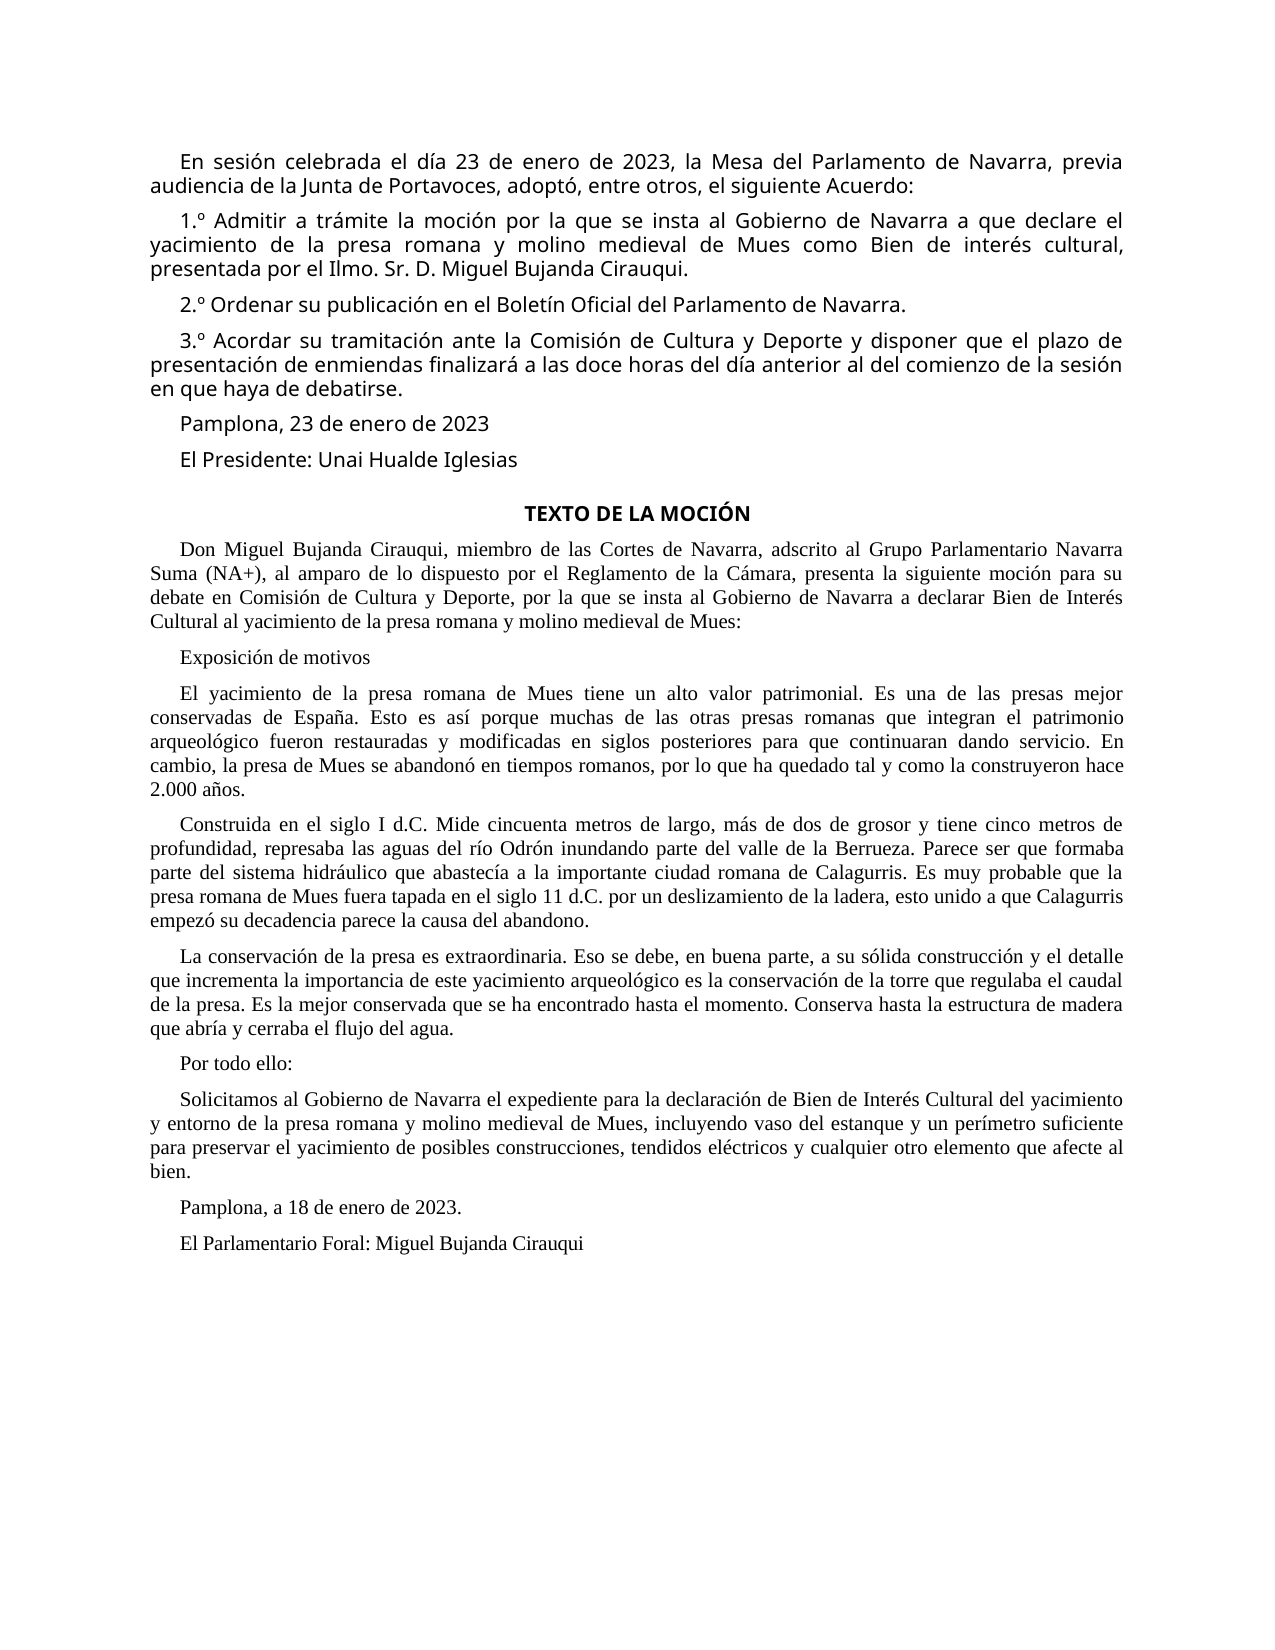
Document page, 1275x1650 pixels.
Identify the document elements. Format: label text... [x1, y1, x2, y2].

text 3.º Acordar su tramitación ante la Comisión de Cultura y Deporte y disponer que el plazo de presentación de enmiendas finalizará a las doce horas del día anterior al del comienzo de la sesión en que haya de debatirse. [150, 329, 1125, 401]
text El Parlamentario Foral: Miguel Bujanda Cirauqui [150, 1231, 1125, 1255]
text Solicitamos al Gobierno de Navarra el expediente para la declaración de Bien de Interés Cultural del yacimiento y entorno de la presa romana y molino medieval de Mues, incluyendo vaso del estanque y un perímetro suficiente para preservar el yacimiento de posibles construcciones, tendidos eléctricos y cualquier otro elemento que afecte al bien. [150, 1087, 1125, 1183]
text La conservación de la presa es extraordinaria. Eso se debe, en buena parte, a su sólida construcción y el detalle que incrementa la importancia de este yacimiento arqueológico es la conservación de la torre que regulaba el caudal de la presa. Es la mejor conservada que se ha encontrado hasta el momento. Conserva hasta la estructura de madera que abría y cerraba el flujo del agua. [150, 944, 1125, 1040]
text Don Miguel Bujanda Cirauqui, miembro de las Cortes de Navarra, adscrito al Grupo Parlamentario Navarra Suma (NA+), al amparo de lo dispuesto por el Reglamento de la Cámara, presenta la siguiente moción para su debate en Comisión de Cultura y Deporte, por la que se insta al Gobierno de Navarra a declarar Bien de Interés Cultural al yacimiento de la presa romana y molino medieval de Mues: [150, 538, 1125, 633]
text Pamplona, 23 de enero de 2023 [150, 413, 1125, 437]
text El yacimiento de la presa romana de Mues tiene un alto valor patrimonial. Es una de las presas mejor conservadas de España. Esto es así porque muchas de las otras presas romanas que integran el patrimonio arqueológico fueron restauradas y modificadas en siglos posteriores para que continuaran dando servicio. En cambio, la presa de Mues se abandonó en tiempos romanos, por lo que ha quedado tal y como la construyeron hace 2.000 años. [150, 681, 1125, 801]
text Por todo ello: [150, 1052, 1125, 1076]
text 2.º Ordenar su publicación en el Boletín Oficial del Parlamento de Navarra. [150, 293, 1125, 317]
text Pamplona, a 18 de enero de 2023. [150, 1195, 1125, 1219]
text Construida en el siglo I d.C. Mide cincuenta metros de largo, más de dos de grosor y tiene cinco metros de profundidad, represaba las aguas del río Odrón inundando parte del valle de la Berrueza. Parece ser que formaba parte del sistema hidráulico que abastecía a la importante ciudad romana de Calagurris. Es muy probable que la presa romana de Mues fuera tapada en el siglo 11 d.C. por un deslizamiento de la ladera, esto unido a que Calagurris empezó su decadencia parece la causa del abandono. [150, 812, 1125, 932]
text En sesión celebrada el día 23 de enero de 2023, la Mesa del Parlamento de Navarra, previa audiencia de la Junta de Portavoces, adoptó, entre otros, el siguiente Acuerdo: [150, 150, 1125, 198]
text TEXTO DE LA MOCIÓN [150, 502, 1125, 526]
text El Presidente: Unai Hualde Iglesias [150, 448, 1125, 472]
text 1.º Admitir a trámite la moción por la que se insta al Gobierno de Navarra a que declare el yacimiento de la presa romana y molino medieval de Mues como Bien de interés cultural, presentada por el Ilmo. Sr. D. Miguel Bujanda Cirauqui. [150, 210, 1125, 282]
text Exposición de motivos [150, 645, 1125, 669]
